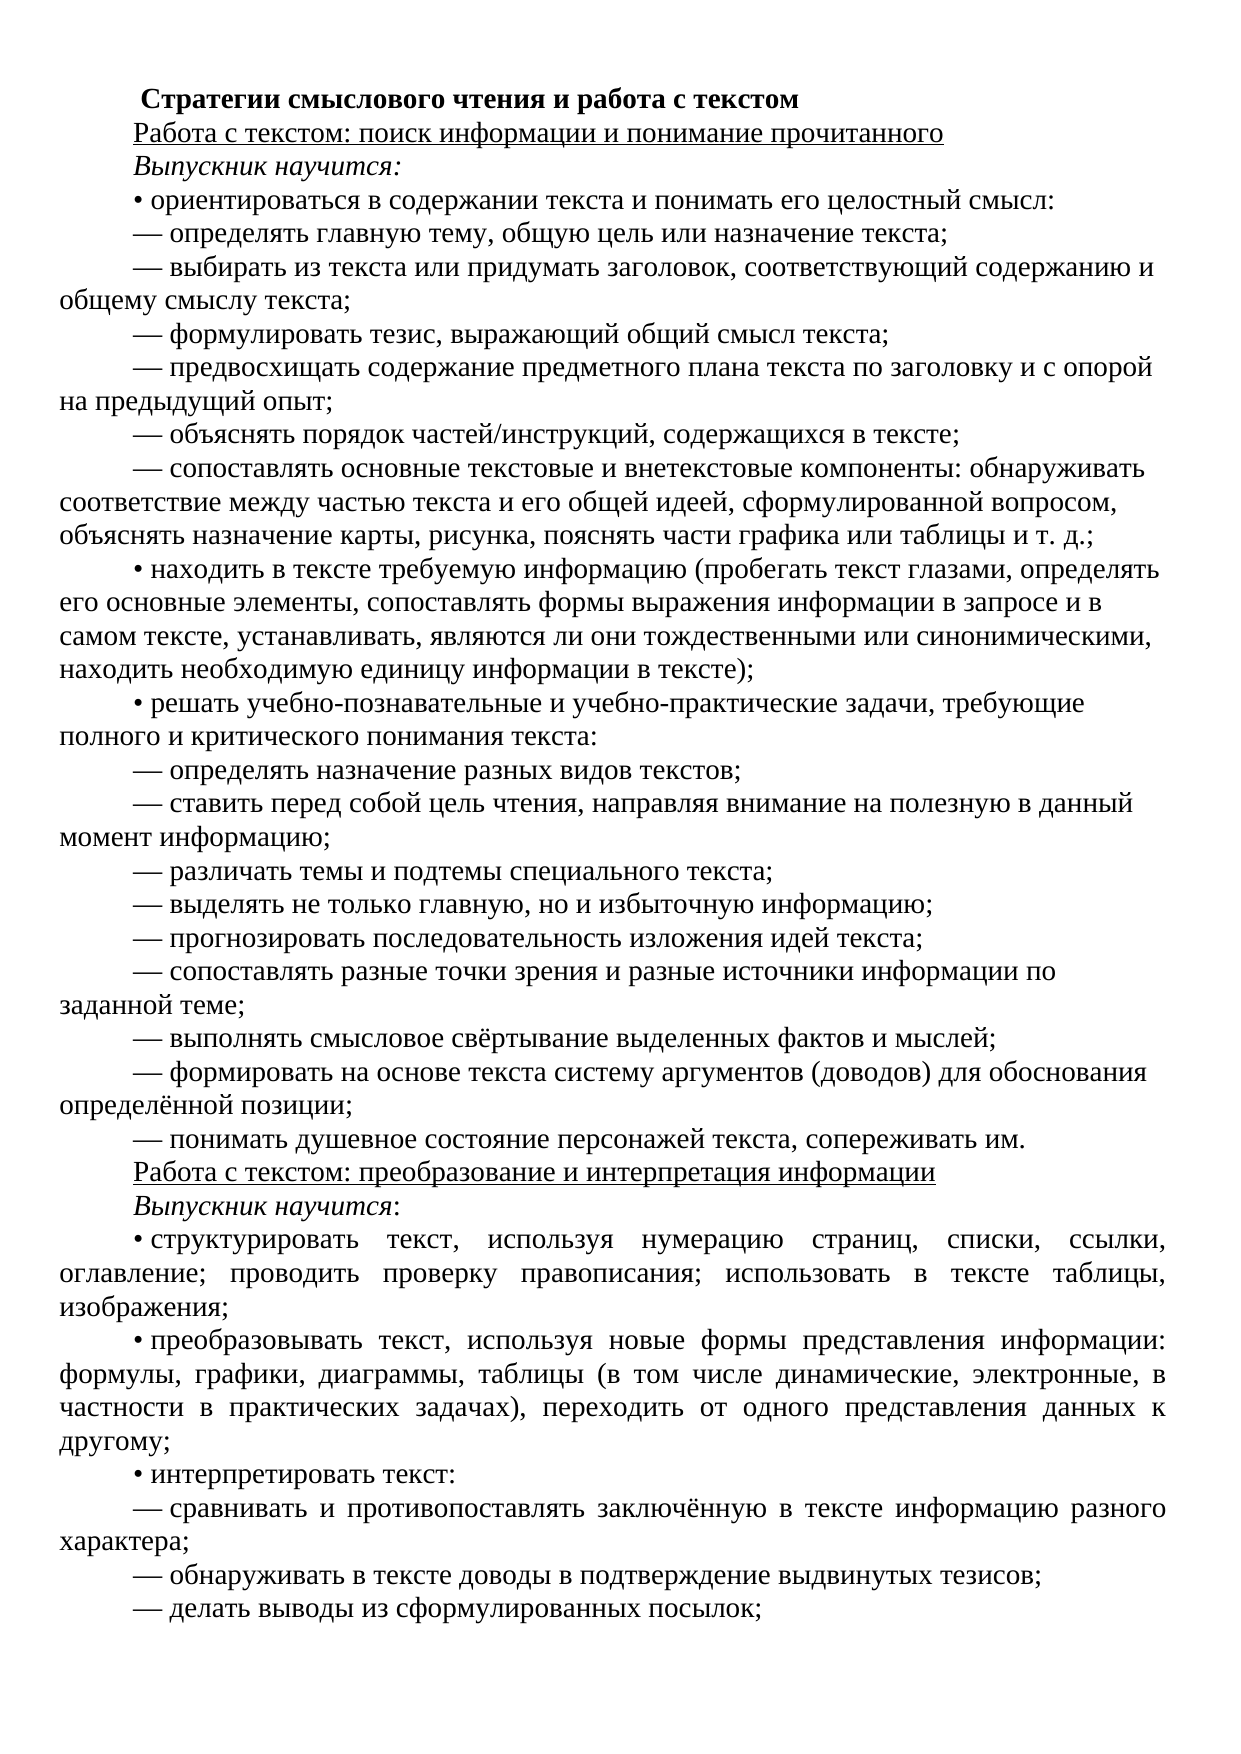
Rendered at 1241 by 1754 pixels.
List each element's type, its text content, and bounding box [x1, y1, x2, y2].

text — объяснять порядок частей/инструкций, содержащихся в тексте; [59, 417, 1167, 450]
text • преобразовывать текст, используя новые формы представления информации: формулы, графики, диаграммы, таблицы (в том числе динамические, электронные, в частности в практических задачах), переходить от одного представления данных к другому; [59, 1322, 1167, 1456]
text — понимать душевное состояние персонажей текста, сопереживать им. [59, 1121, 1167, 1154]
text • интерпретировать текст: [59, 1456, 1167, 1490]
text — сопоставлять разные точки зрения и разные источники информации по заданной теме; [59, 953, 1167, 1020]
text — делать выводы из сформулированных посылок; [59, 1591, 1167, 1624]
text — ставить перед собой цель чтения, направляя внимание на полезную в данный момент информацию; [59, 786, 1167, 853]
text — прогнозировать последовательность изложения идей текста; [59, 920, 1167, 953]
text — выполнять смысловое свёртывание выделенных фактов и мыслей; [59, 1020, 1167, 1054]
text — определять главную тему, общую цель или назначение текста; [59, 215, 1167, 249]
text — выбирать из текста или придумать заголовок, соответствующий содержанию и общему смыслу текста; [59, 249, 1167, 316]
text Работа с текстом: поиск информации и понимание прочитанного [59, 115, 1167, 148]
text — различать темы и подтемы специального текста; [59, 853, 1167, 886]
text Выпускник научится: [59, 1188, 1167, 1222]
text • находить в тексте требуемую информацию (пробегать текст глазами, определять его основные элементы, сопоставлять формы выражения информации в запросе и в самом тексте, устанавливать, являются ли они тождественными или синонимическими, находить необходимую единицу информации в тексте); [59, 551, 1167, 685]
text Выпускник научится: [59, 148, 1167, 182]
text — сравнивать и противопоставлять заключённую в тексте информацию разного характера; [59, 1490, 1167, 1557]
text — формулировать тезис, выражающий общий смысл текста; [59, 316, 1167, 349]
text — предвосхищать содержание предметного плана текста по заголовку и с опорой на предыдущий опыт; [59, 349, 1167, 417]
text • решать учебно-познавательные и учебно-практические задачи, требующие полного и критического понимания текста: [59, 685, 1167, 752]
text — формировать на основе текста систему аргументов (доводов) для обоснования определённой позиции; [59, 1054, 1167, 1121]
text Работа с текстом: преобразование и интерпретация информации [59, 1154, 1167, 1188]
text — обнаруживать в тексте доводы в подтверждение выдвинутых тезисов; [59, 1557, 1167, 1591]
text Стратегии смыслового чтения и работа с текстом [59, 81, 1167, 115]
text • ориентироваться в содержании текста и понимать его целостный смысл: [59, 182, 1167, 215]
text — определять назначение разных видов текстов; [59, 752, 1167, 786]
text — выделять не только главную, но и избыточную информацию; [59, 886, 1167, 920]
text — сопоставлять основные текстовые и внетекстовые компоненты: обнаруживать соответствие между частью текста и его общей идеей, сформулированной вопросом, объяснять назначение карты, рисунка, пояснять части графика или таблицы и т. д.; [59, 450, 1167, 551]
text • структурировать текст, используя нумерацию страниц, списки, ссылки, оглавление; проводить проверку правописания; использовать в тексте таблицы, изображения; [59, 1222, 1167, 1322]
